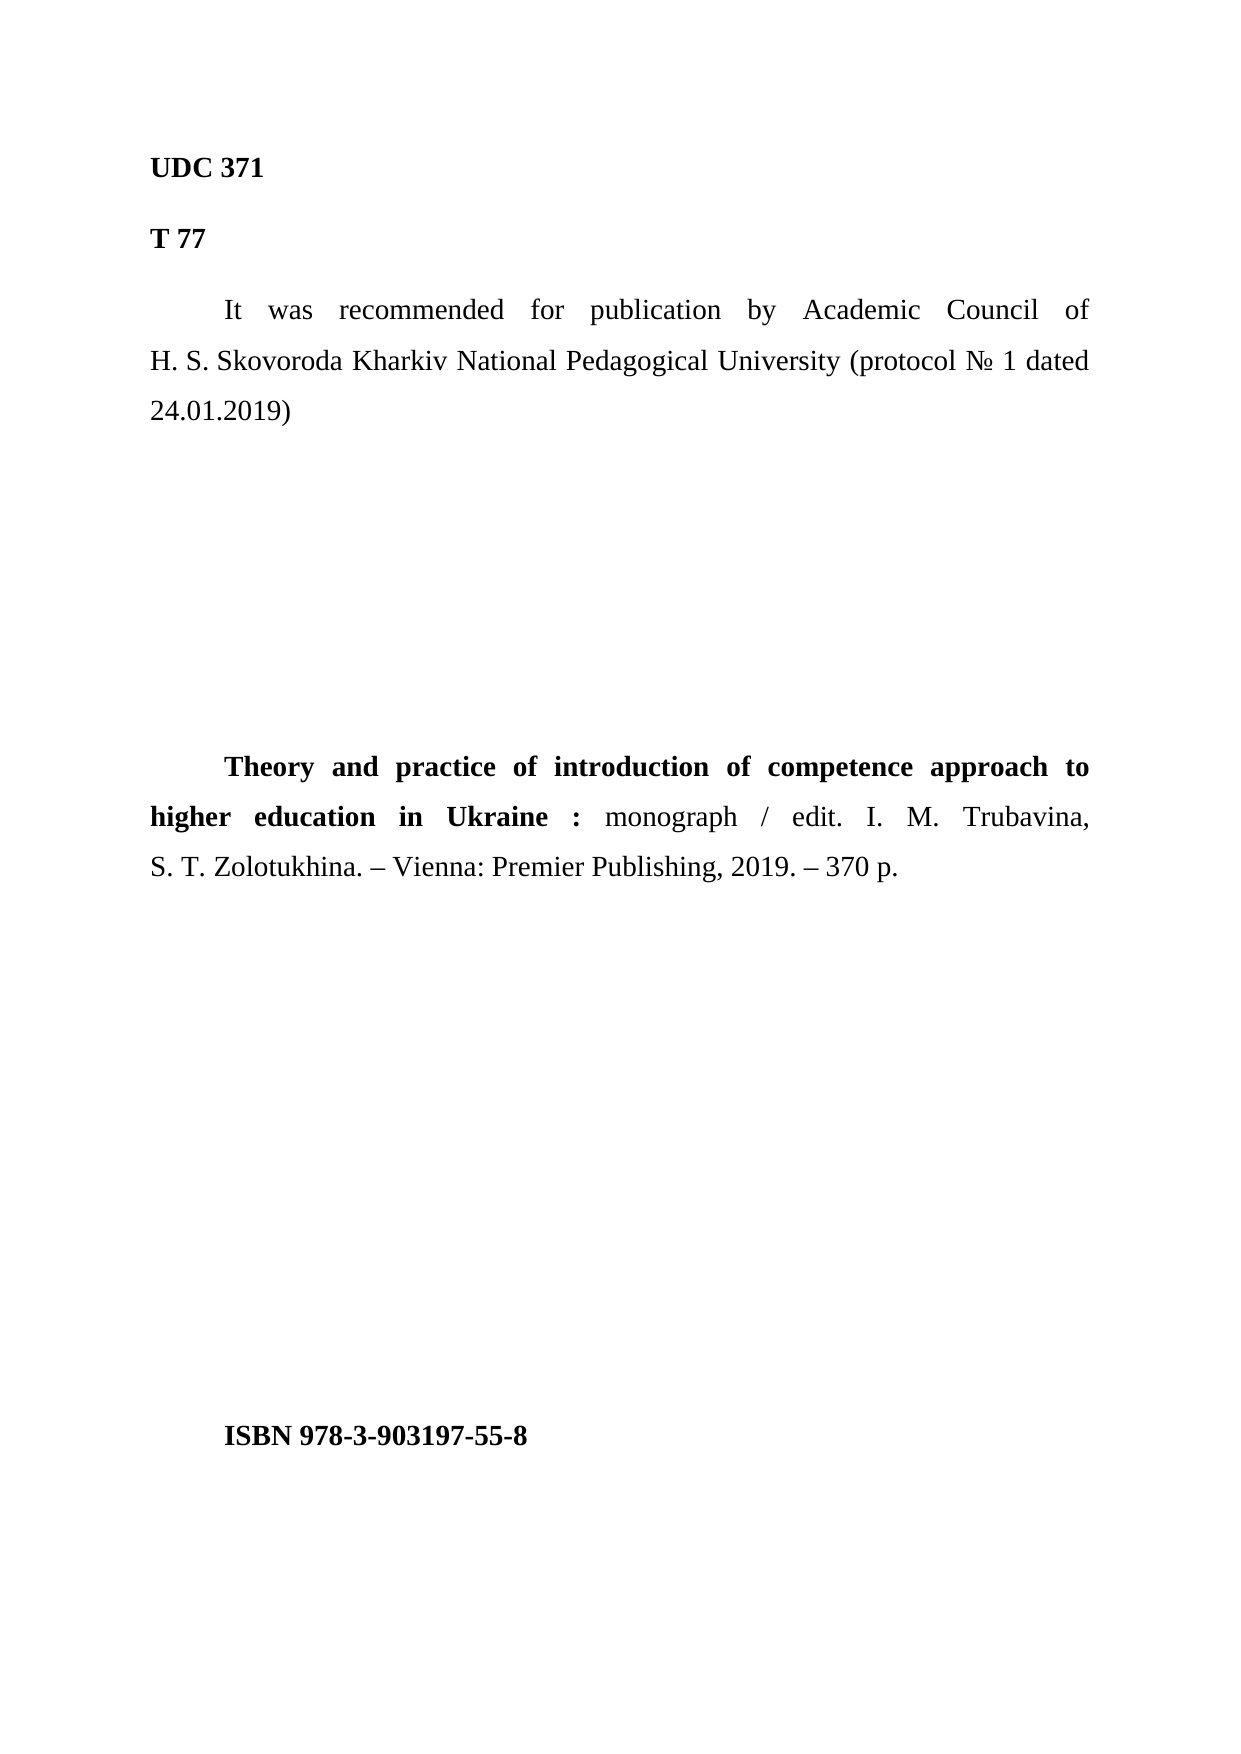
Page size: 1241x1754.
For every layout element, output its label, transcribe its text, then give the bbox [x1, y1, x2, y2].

text ISBN 978-3-903197-55-8 [150, 1418, 1090, 1452]
text T 77 [150, 221, 1090, 255]
text UDC 371 [150, 150, 1090, 183]
text Theory and practice of introduction of competence approach to higher education in Ukraine : monograph / edit. I. M. Trubavina, S. T. Zolotukhina. – Vienna: Premier Publishing, 2019. – 370 p. [150, 749, 1090, 883]
text It was recommended for publication by Academic Council of H. S. Skovoroda Kharkiv National Pedagogical University (protocol № 1 dated 24.01.2019) [150, 292, 1090, 426]
